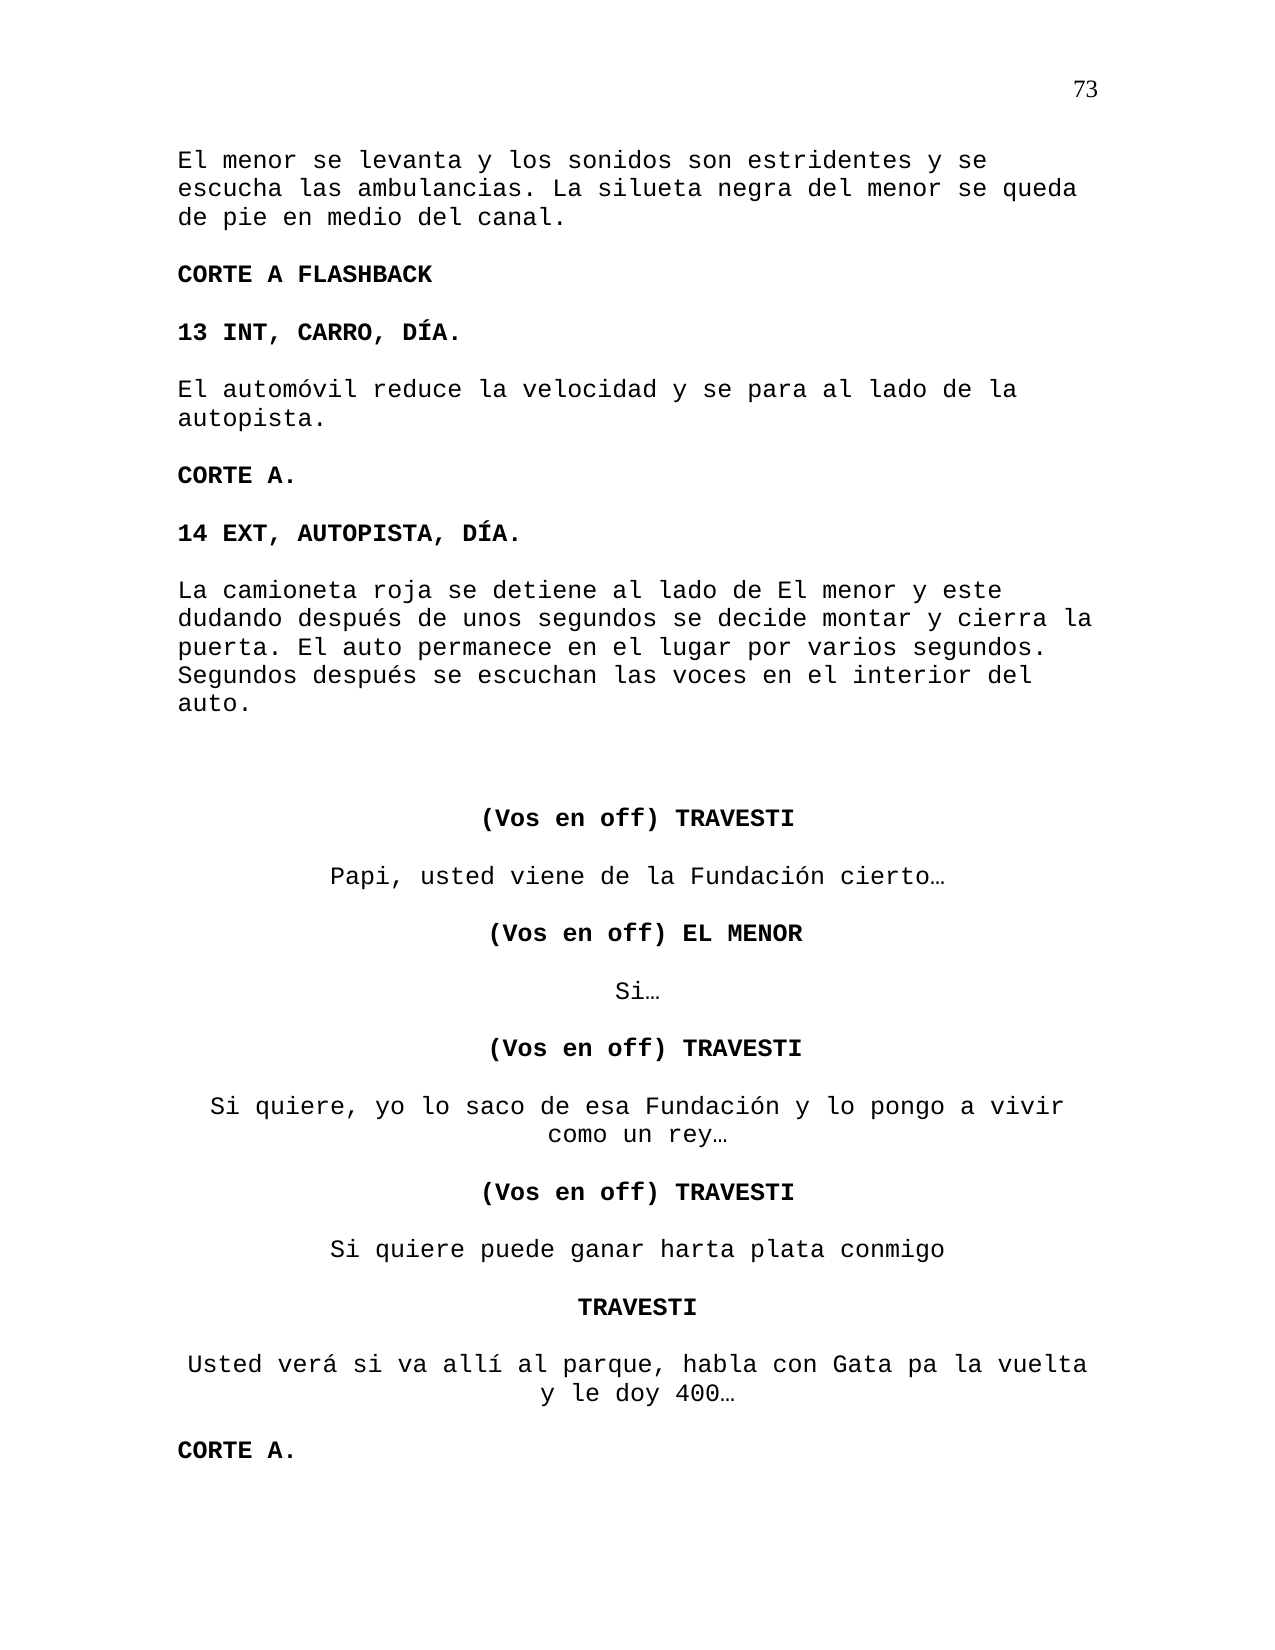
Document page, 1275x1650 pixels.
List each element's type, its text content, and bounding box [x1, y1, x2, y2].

text Usted verá si va allí al parque, habla con Gata pa la vuelta y le doy 400… [177, 1352, 1098, 1408]
text El automóvil reduce la velocidad y se para al lado de la autopista. [177, 377, 1098, 433]
text 14 EXT, AUTOPISTA, DÍA. [177, 520, 1098, 548]
text (Vos en off) TRAVESTI [177, 806, 1098, 834]
text El menor se levanta y los sonidos son estridentes y se escucha las ambulancias. La silueta negra del menor se queda de pie en medio del canal. [177, 148, 1098, 233]
text Papi, usted viene de la Fundación cierto… [177, 863, 1098, 892]
text La camioneta roja se detiene al lado de El menor y este dudando después de unos segundos se decide montar y cierra la puerta. El auto permanece en el lugar por varios segundos. Segundos después se escuchan las voces en el interior del auto. [177, 578, 1098, 719]
text Si quiere, yo lo saco de esa Fundación y lo pongo a vivir como un rey… [177, 1093, 1098, 1150]
text CORTE A. [177, 463, 1098, 491]
text (Vos en off) EL MENOR [177, 921, 1098, 949]
text CORTE A. [177, 1438, 1098, 1466]
text 13 INT, CARRO, DÍA. [177, 319, 1098, 348]
text CORTE A FLASHBACK [177, 262, 1098, 290]
text (Vos en off) TRAVESTI [177, 1036, 1098, 1064]
text Si quiere puede ganar harta plata conmigo [177, 1237, 1098, 1265]
text TRAVESTI [177, 1294, 1098, 1323]
text (Vos en off) TRAVESTI [177, 1179, 1098, 1208]
text Si… [177, 978, 1098, 1007]
